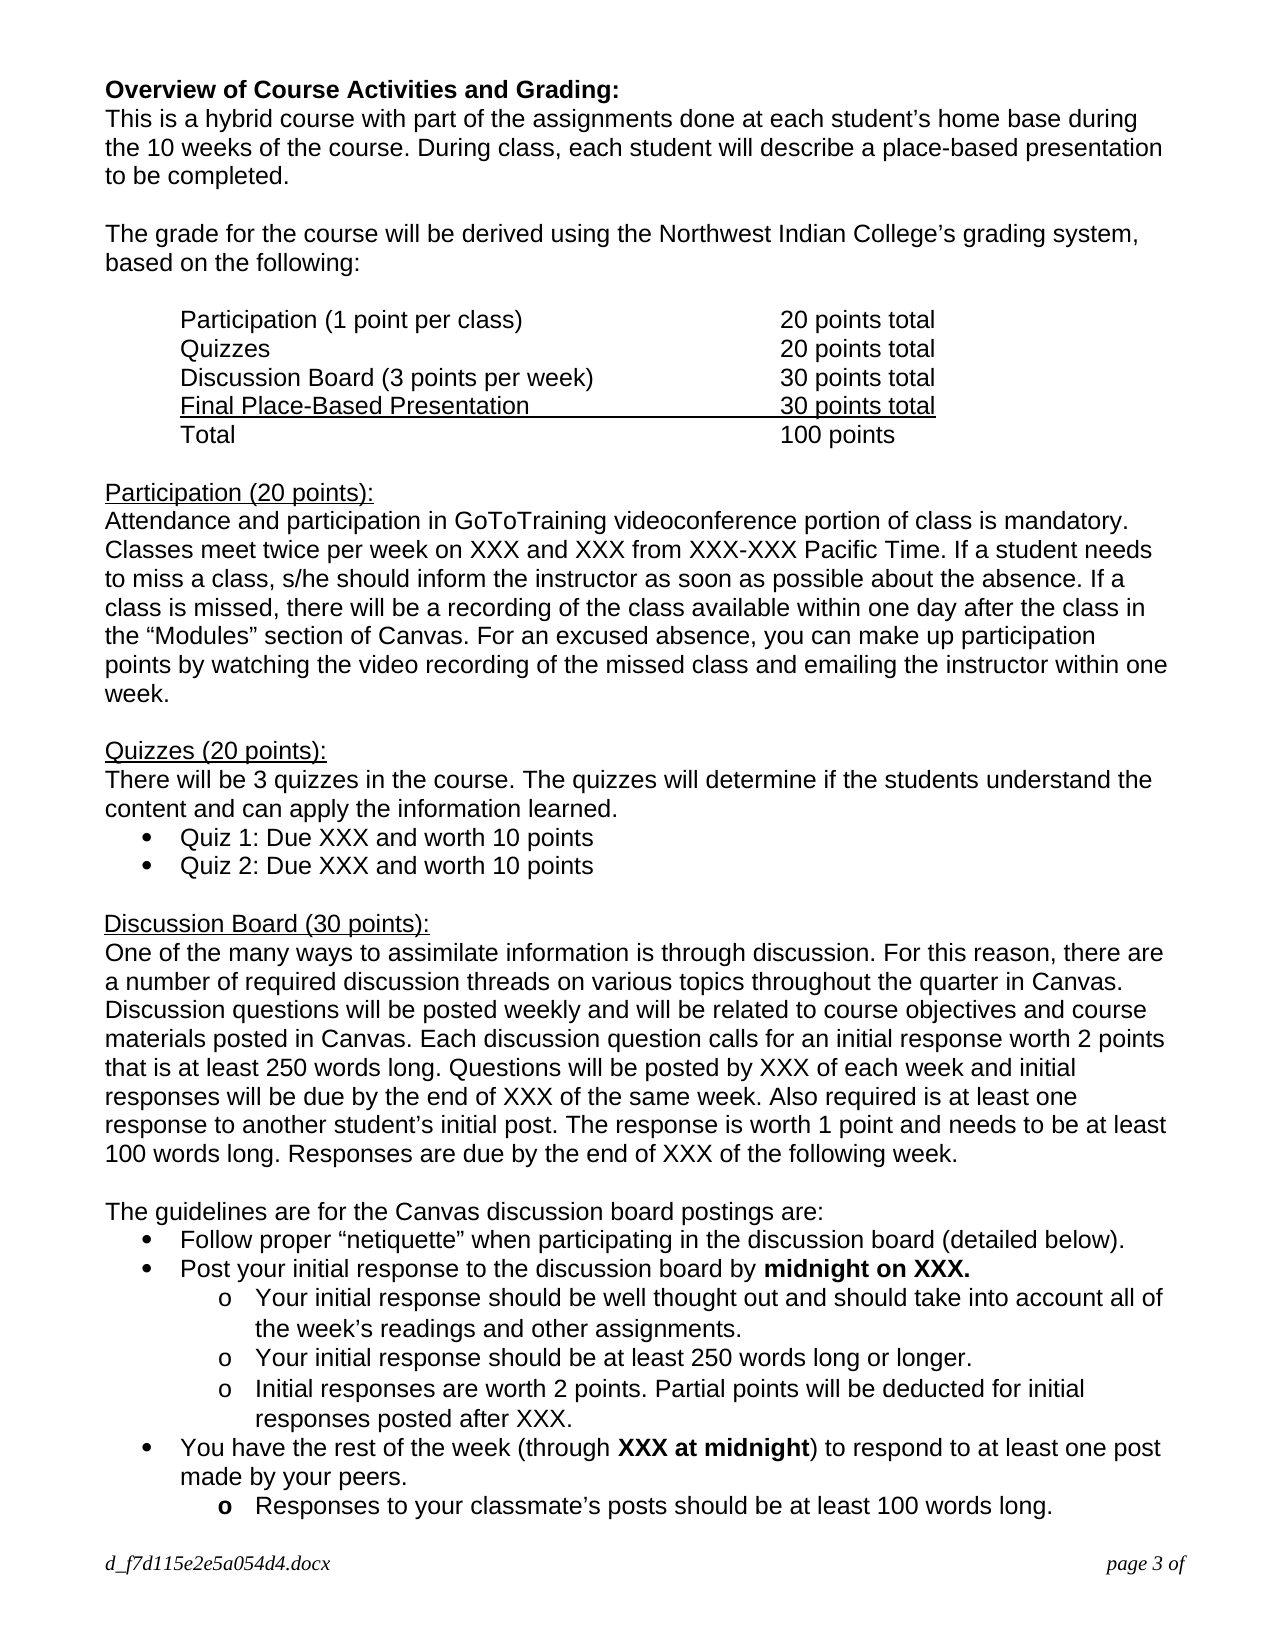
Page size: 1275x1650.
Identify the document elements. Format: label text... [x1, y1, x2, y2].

text Final Place-Based Presentation 30 points total [180, 391, 1170, 420]
text The grade for the course will be derived using the Northwest Indian College’s grading system, based on the following: [105, 219, 1170, 276]
list Quiz 1: Due XXX and worth 10 points [142, 822, 1170, 851]
list Quiz 2: Due XXX and worth 10 points [142, 851, 1170, 880]
list Initial responses are worth 2 points. Partial points will be deducted for initial responses posted after XXX. [217, 1373, 1170, 1433]
text The guidelines are for the Canvas discussion board postings are: [105, 1196, 1170, 1225]
text Participation (20 points): [104, 477, 1170, 506]
text This is a hybrid course with part of the assignments done at each student’s home base during the 10 weeks of the course. During class, each student will describe a place-based presentation to be completed. [105, 104, 1170, 190]
text Quizzes (20 points): [104, 736, 1170, 765]
text Quizzes 20 points total [180, 334, 1170, 362]
text Participation (1 point per class) 20 points total [180, 305, 1170, 334]
list Follow proper “netiquette” when participating in the discussion board (detailed below). [142, 1225, 1170, 1254]
text Overview of Course Activities and Grading: [105, 75, 1170, 104]
list Your initial response should be well thought out and should take into account all of the week’s readings and other assignments. [217, 1283, 1170, 1343]
text Total 100 points [105, 420, 1170, 449]
text Attendance and participation in GoToTraining videoconference portion of class is mandatory. Classes meet twice per week on XXX and XXX from XXX-XXX Pacific Time. If a student needs to miss a class, s/he should inform the instructor as soon as possible about the absence. If a class is missed, there will be a recording of the class available within one day after the class in the “Modules” section of Canvas. For an excused absence, you can make up participation points by watching the video recording of the missed class and emailing the instructor within one week. [104, 506, 1170, 707]
text One of the many ways to assimilate information is through discussion. For this reason, there are a number of required discussion threads on various topics throughout the quarter in Canvas. Discussion questions will be posted weekly and will be related to course objectives and course materials posted in Canvas. Each discussion question calls for an initial response worth 2 points that is at least 250 words long. Questions will be posted by XXX of each week and initial responses will be due by the end of XXX of the same week. Also required is at least one response to another student’s initial post. The response is worth 1 point and needs to be at least 100 words long. Responses are due by the end of XXX of the following week. [104, 938, 1170, 1168]
text There will be 3 quizzes in the course. The quizzes will determine if the students understand the content and can apply the information learned. [104, 765, 1170, 822]
list Your initial response should be at least 250 words long or longer. [217, 1343, 1170, 1373]
list You have the rest of the week (through XXX at midnight) to respond to at least one post made by your peers. [142, 1433, 1170, 1491]
text Discussion Board (30 points): [103, 909, 1170, 938]
text Discussion Board (3 points per week) 30 points total [180, 362, 1170, 391]
list Responses to your classmate’s posts should be at least 100 words long. [217, 1491, 1170, 1522]
list Post your initial response to the discussion board by midnight on XXX. [142, 1254, 1170, 1283]
